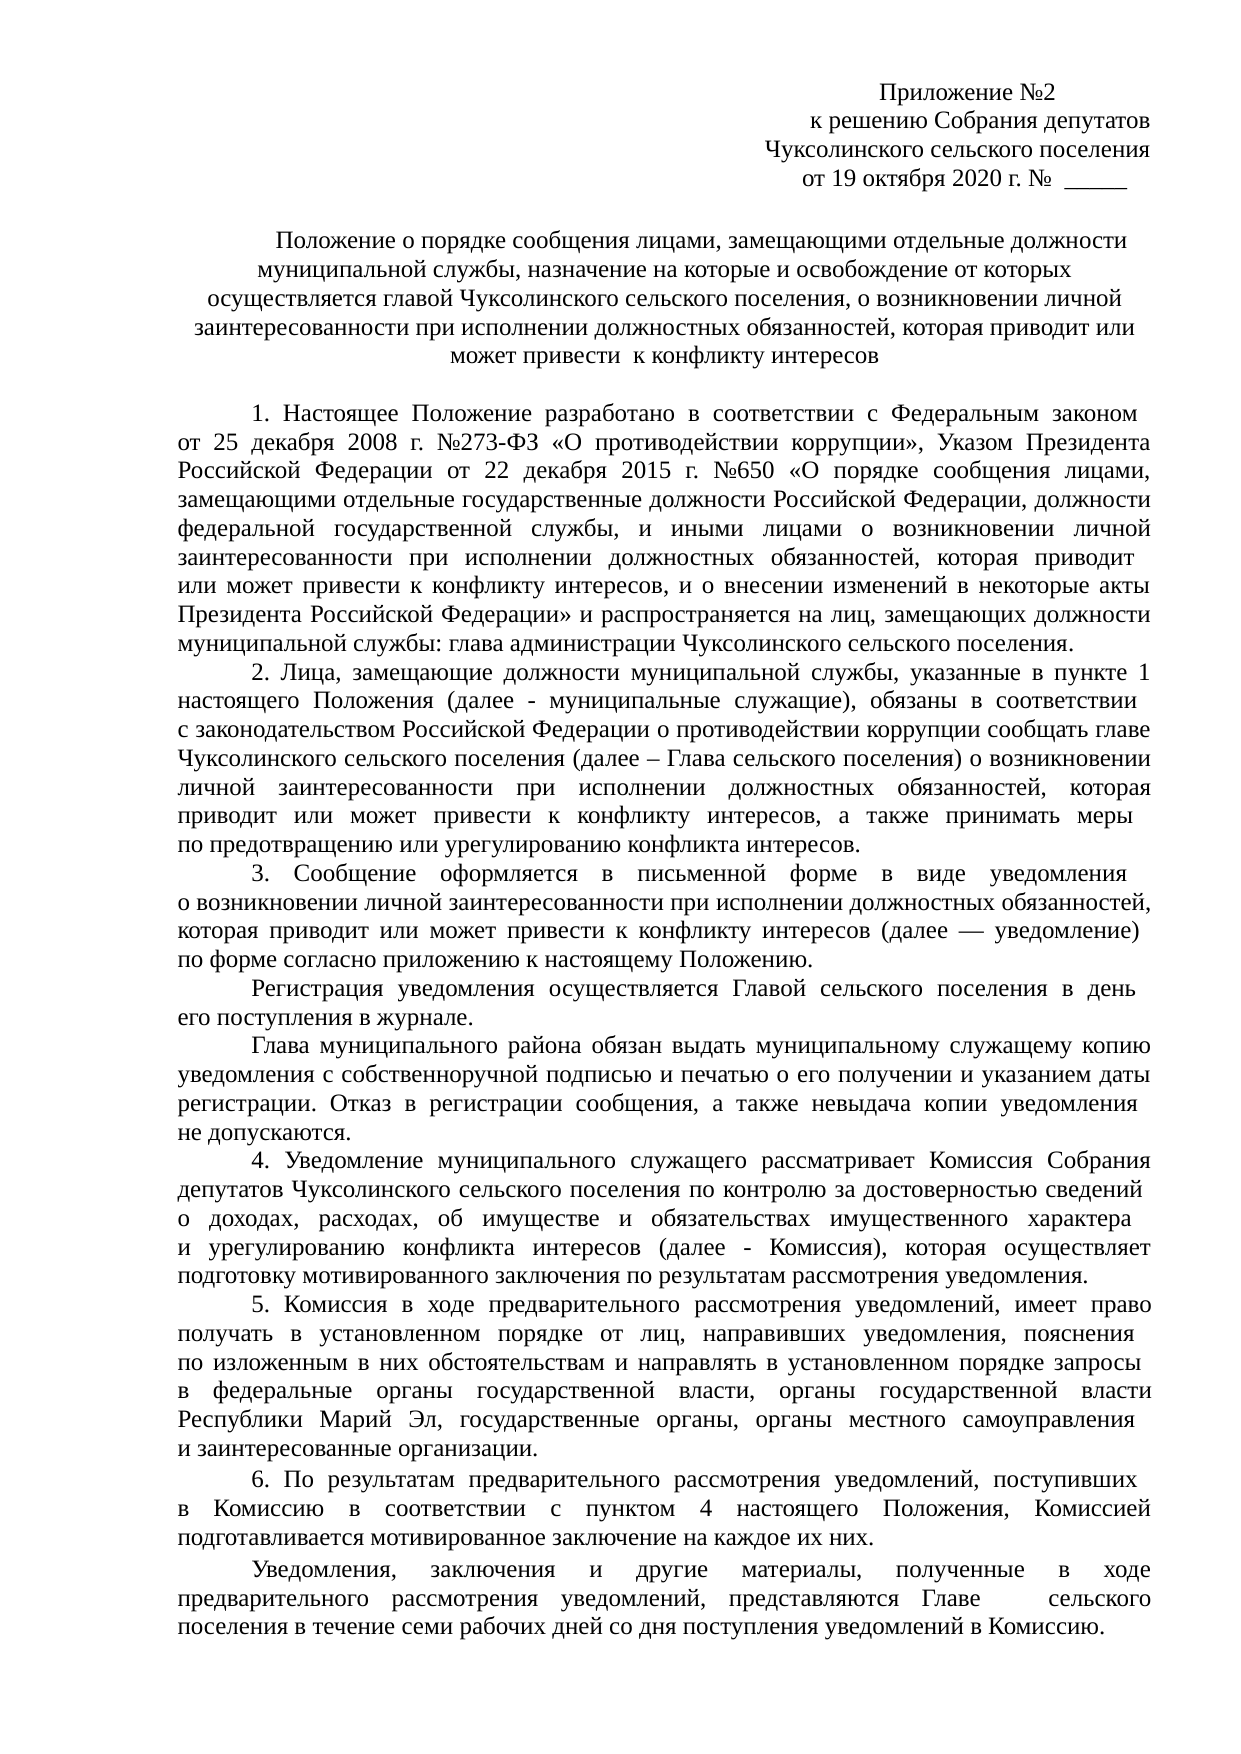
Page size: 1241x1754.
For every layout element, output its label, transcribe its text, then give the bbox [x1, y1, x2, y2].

text Уведомления, заключения и другие материалы, полученные в ходе предварительного рассмотрения уведомлений, представляются Главе сельского поселения в течение семи рабочих дней со дня поступления уведомлений в Комиссию. [177, 1554, 1152, 1640]
text 1. Настоящее Положение разработано в соответствии с Федеральным законом от 25 декабря 2008 г. №273-ФЗ «О противодействии коррупции», Указом Президента Российской Федерации от 22 декабря 2015 г. №650 «О порядке сообщения лицами, замещающими отдельные государственные должности Российской Федерации, должности федеральной государственной службы, и иными лицами о возникновении личной заинтересованности при исполнении должностных обязанностей, которая приводит или может привести к конфликту интересов, и о внесении изменений в некоторые акты Президента Российской Федерации» и распространяется на лиц, замещающих должности муниципальной службы: глава администрации Чуксолинского сельского поселения. [177, 398, 1152, 657]
text Регистрация уведомления осуществляется Главой сельского поселения в день его поступления в журнале. [177, 973, 1152, 1030]
text Чуксолинского сельского поселения [177, 134, 1150, 163]
text 4. Уведомление муниципального служащего рассматривает Комиссия Собрания депутатов Чуксолинского сельского поселения по контролю за достоверностью сведений о доходах, расходах, об имуществе и обязательствах имущественного характера и урегулированию конфликта интересов (далее - Комиссия), которая осуществляет подготовку мотивированного заключения по результатам рассмотрения уведомления. [177, 1145, 1152, 1289]
text 6. По результатам предварительного рассмотрения уведомлений, поступивших в Комиссию в соответствии с пунктом 4 настоящего Положения, Комиссией подготавливается мотивированное заключение на каждое их них. [177, 1464, 1152, 1551]
text от 19 октября 2020 г. № _____ [177, 163, 1196, 192]
text Приложение №2 [177, 77, 1196, 106]
text 5. Комиссия в ходе предварительного рассмотрения уведомлений, имеет право получать в установленном порядке от лиц, направивших уведомления, пояснения по изложенным в них обстоятельствам и направлять в установленном порядке запросы в федеральные органы государственной власти, органы государственной власти Республики Марий Эл, государственные органы, органы местного самоуправления и заинтересованные организации. [177, 1289, 1152, 1462]
text 3. Сообщение оформляется в письменной форме в виде уведомления о возникновении личной заинтересованности при исполнении должностных обязанностей, которая приводит или может привести к конфликту интересов (далее — уведомление) по форме согласно приложению к настоящему Положению. [177, 858, 1152, 973]
text 2. Лица, замещающие должности муниципальной службы, указанные в пункте 1 настоящего Положения (далее - муниципальные служащие), обязаны в соответствии с законодательством Российской Федерации о противодействии коррупции сообщать главе Чуксолинского сельского поселения (далее – Глава сельского поселения) о возникновении личной заинтересованности при исполнении должностных обязанностей, которая приводит или может привести к конфликту интересов, а также принимать меры по предотвращению или урегулированию конфликта интересов. [177, 657, 1152, 858]
text Глава муниципального района обязан выдать муниципальному служащему копию уведомления с собственноручной подписью и печатью о его получении и указанием даты регистрации. Отказ в регистрации сообщения, а также невыдача копии уведомления не допускаются. [177, 1030, 1152, 1145]
text Положение о порядке сообщения лицами, замещающими отдельные должности муниципальной службы, назначение на которые и освобождение от которых осуществляется главой Чуксолинского сельского поселения, о возникновении личной заинтересованности при исполнении должностных обязанностей, которая приводит или может привести к конфликту интересов [177, 225, 1152, 369]
text к решению Собрания депутатов [177, 106, 1150, 134]
